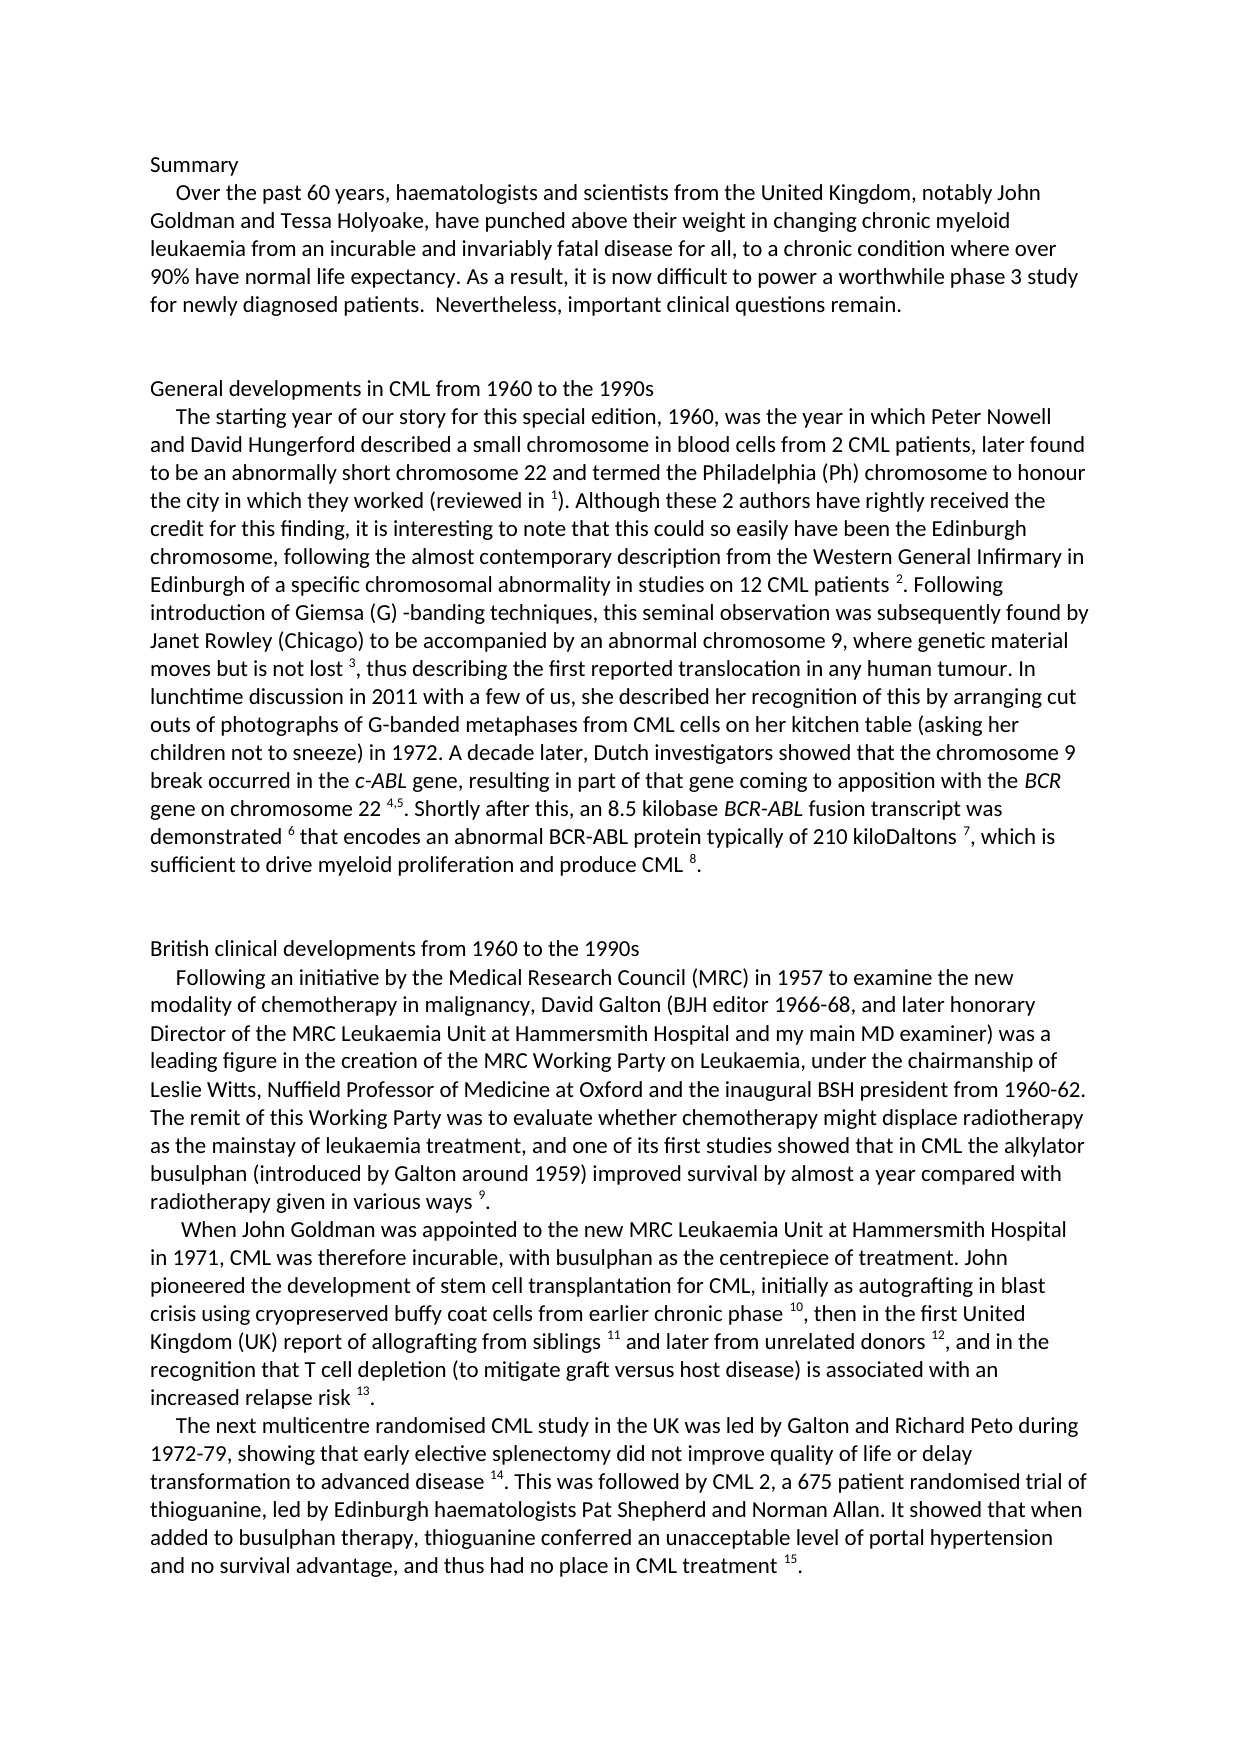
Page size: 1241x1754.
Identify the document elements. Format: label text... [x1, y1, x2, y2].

text Summary [150, 150, 1090, 178]
text British clinical developments from 1960 to the 1990s [150, 934, 1090, 963]
text Following an initiative by the Medical Research Council (MRC) in 1957 to examine the new modality of chemotherapy in malignancy, David Galton (BJH editor 1966-68, and later honorary Director of the MRC Leukaemia Unit at Hammersmith Hospital and my main MD examiner) was a leading figure in the creation of the MRC Working Party on Leukaemia, under the chairmanship of Leslie Witts, Nuffield Professor of Medicine at Oxford and the inaugural BSH president from 1960-62. The remit of this Working Party was to evaluate whether chemotherapy might displace radiotherapy as the mainstay of leukaemia treatment, and one of its first studies showed that in CML the alkylator busulphan (introduced by Galton around 1959) improved survival by almost a year compared with radiotherapy given in various ways 9. [150, 963, 1090, 1215]
text When John Goldman was appointed to the new MRC Leukaemia Unit at Hammersmith Hospital in 1971, CML was therefore incurable, with busulphan as the centrepiece of treatment. John pioneered the development of stem cell transplantation for CML, initially as autografting in blast crisis using cryopreserved buffy coat cells from earlier chronic phase 10, then in the first United Kingdom (UK) report of allografting from siblings 11 and later from unrelated donors 12, and in the recognition that T cell depletion (to mitigate graft versus host disease) is associated with an increased relapse risk 13. [150, 1215, 1090, 1411]
text The starting year of our story for this special edition, 1960, was the year in which Peter Nowell and David Hungerford described a small chromosome in blood cells from 2 CML patients, later found to be an abnormally short chromosome 22 and termed the Philadelphia (Ph) chromosome to honour the city in which they worked (reviewed in 1). Although these 2 authors have rightly received the credit for this finding, it is interesting to note that this could so easily have been the Edinburgh chromosome, following the almost contemporary description from the Western General Infirmary in Edinburgh of a specific chromosomal abnormality in studies on 12 CML patients 2. Following introduction of Giemsa (G) -banding techniques, this seminal observation was subsequently found by Janet Rowley (Chicago) to be accompanied by an abnormal chromosome 9, where genetic material moves but is not lost 3, thus describing the first reported translocation in any human tumour. In lunchtime discussion in 2011 with a few of us, she described her recognition of this by arranging cut outs of photographs of G-banded metaphases from CML cells on her kitchen table (asking her children not to sneeze) in 1972. A decade later, Dutch investigators showed that the chromosome 9 break occurred in the c-ABL gene, resulting in part of that gene coming to apposition with the BCR gene on chromosome 22 4,5. Shortly after this, an 8.5 kilobase BCR-ABL fusion transcript was demonstrated 6 that encodes an abnormal BCR-ABL protein typically of 210 kiloDaltons 7, which is sufficient to drive myeloid proliferation and produce CML 8. [150, 402, 1090, 878]
text Over the past 60 years, haematologists and scientists from the United Kingdom, notably John Goldman and Tessa Holyoake, have punched above their weight in changing chronic myeloid leukaemia from an incurable and invariably fatal disease for all, to a chronic condition where over 90% have normal life expectancy. As a result, it is now difficult to power a worthwhile phase 3 study for newly diagnosed patients. Nevertheless, important clinical questions remain. [150, 178, 1090, 318]
text The next multicentre randomised CML study in the UK was led by Galton and Richard Peto during 1972-79, showing that early elective splenectomy did not improve quality of life or delay transformation to advanced disease 14. This was followed by CML 2, a 675 patient randomised trial of thioguanine, led by Edinburgh haematologists Pat Shepherd and Norman Allan. It showed that when added to busulphan therapy, thioguanine conferred an unacceptable level of portal hypertension and no survival advantage, and thus had no place in CML treatment 15. [150, 1411, 1090, 1579]
text General developments in CML from 1960 to the 1990s [150, 374, 1090, 402]
